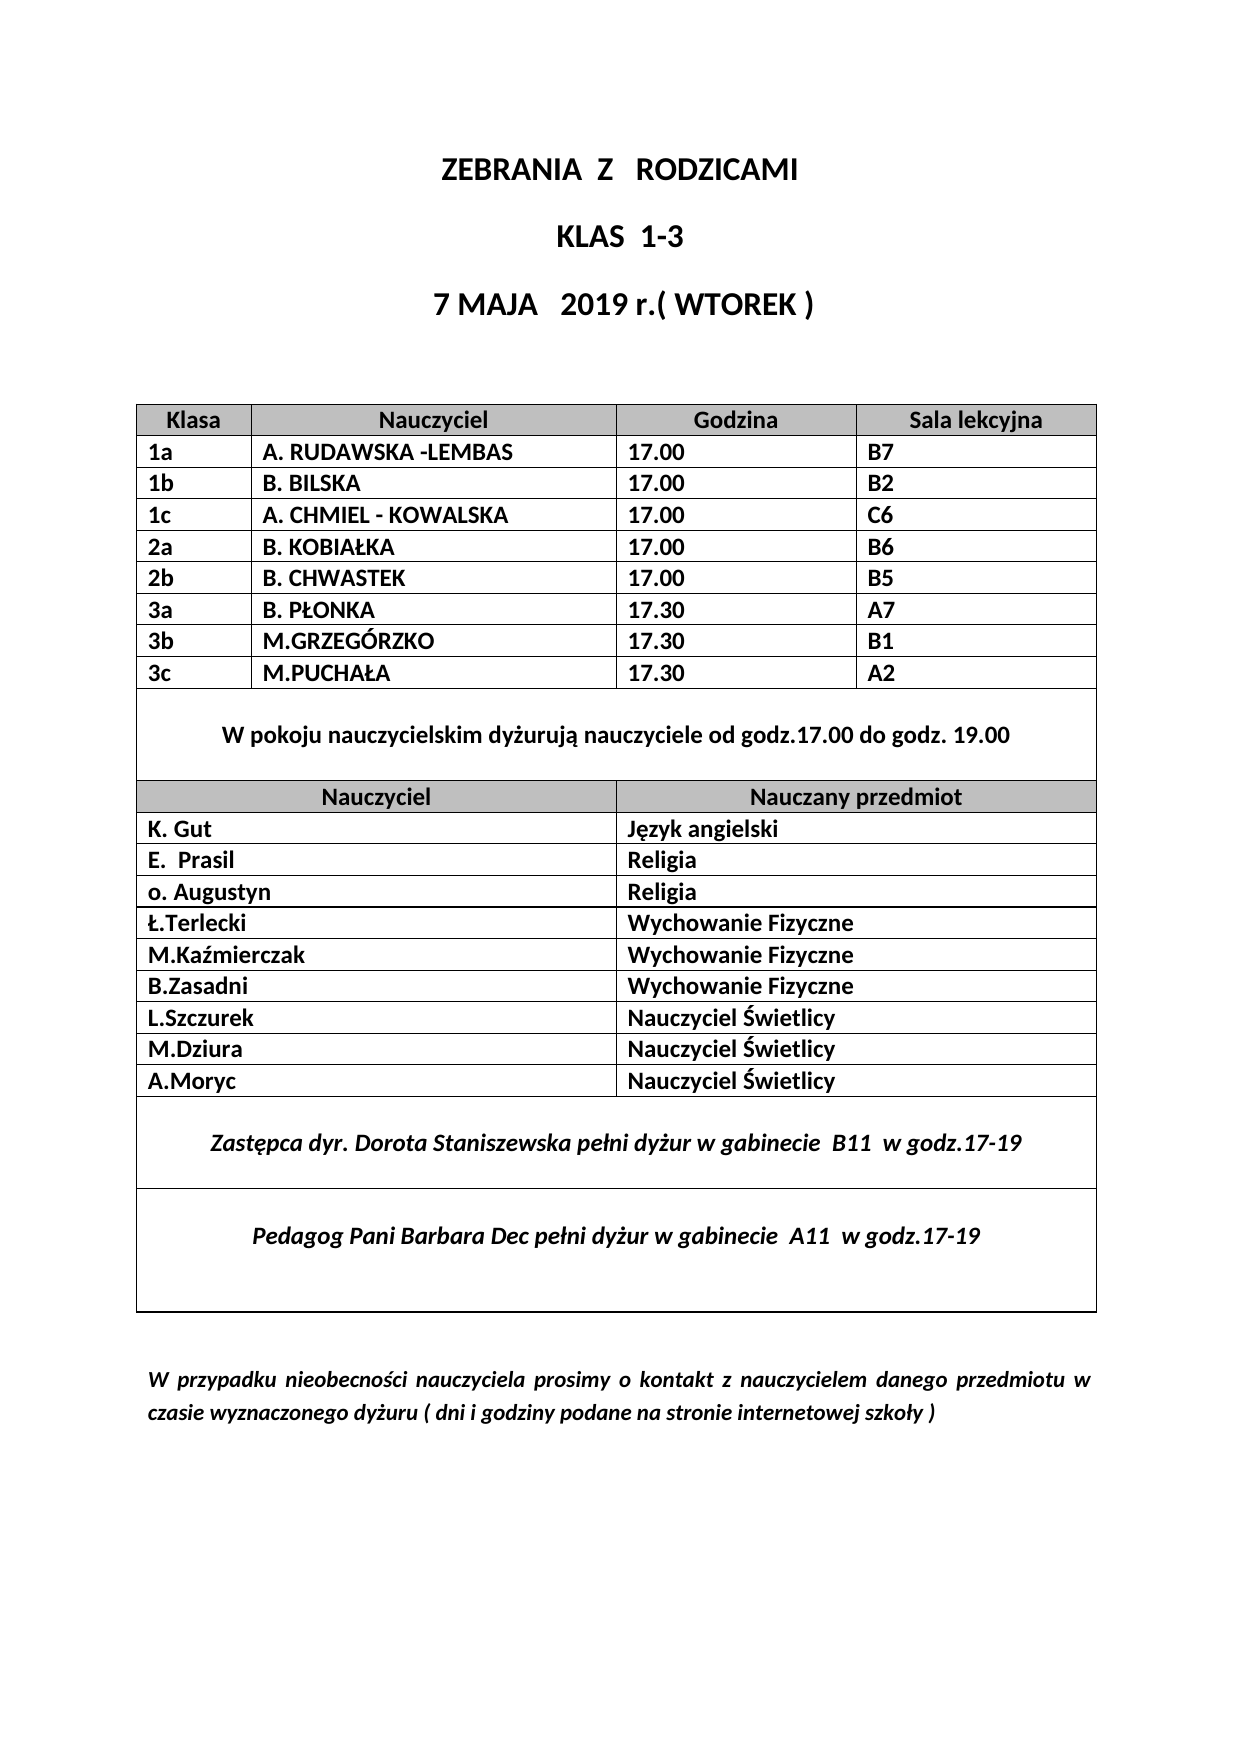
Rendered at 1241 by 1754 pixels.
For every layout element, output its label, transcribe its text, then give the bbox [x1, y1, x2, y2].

table_cell M.PUCHAŁA [252, 657, 616, 687]
table_header Sala lekcyjna [857, 405, 1096, 435]
table_cell B. BILSKA [252, 468, 616, 498]
text 7 MAJA 2019 r.( WTOREK ) [148, 283, 1093, 323]
table_cell Wychowanie Fizyczne [617, 908, 1096, 938]
table_cell 1a [137, 436, 251, 467]
table_cell B.Zasadni [137, 971, 616, 1001]
table_cell 1c [137, 499, 251, 530]
table_cell 2a [137, 531, 251, 561]
table_cell 17.30 [617, 594, 856, 624]
table_cell B2 [857, 468, 1096, 498]
table_cell Nauczyciel [137, 781, 616, 812]
table_cell B1 [857, 625, 1096, 656]
table_cell E. Prasil [137, 844, 616, 875]
table_cell B. KOBIAŁKA [252, 531, 616, 561]
table_header Nauczyciel [252, 405, 616, 435]
table_cell Religia [617, 844, 1096, 875]
table_cell 17.00 [617, 499, 856, 530]
table_cell B7 [857, 436, 1096, 467]
table_cell Wychowanie Fizyczne [617, 971, 1096, 1001]
table_cell B6 [857, 531, 1096, 561]
table_cell Pedagog Pani Barbara Dec pełni dyżur w gabinecie A11 w godz.17-19 [137, 1189, 1096, 1311]
table_cell 17.00 [617, 562, 856, 593]
table_cell 17.30 [617, 625, 856, 656]
table_cell A. CHMIEL - KOWALSKA [252, 499, 616, 530]
table_cell C6 [857, 499, 1096, 530]
table_cell Nauczany przedmiot [617, 781, 1096, 812]
table_cell A. RUDAWSKA -LEMBAS [252, 436, 616, 467]
table_cell 17.30 [617, 657, 856, 687]
table_cell M.Kaźmierczak [137, 939, 616, 969]
table_cell M.GRZEGÓRZKO [252, 625, 616, 656]
table_cell Nauczyciel Świetlicy [617, 1065, 1096, 1096]
table_cell 3c [137, 657, 251, 687]
table_cell Nauczyciel Świetlicy [617, 1034, 1096, 1064]
text KLAS 1-3 [148, 215, 1093, 256]
table_cell Wychowanie Fizyczne [617, 939, 1096, 969]
table_cell 17.00 [617, 436, 856, 467]
table_cell W pokoju nauczycielskim dyżurują nauczyciele od godz.17.00 do godz. 19.00 [137, 689, 1096, 780]
table_cell Język angielski [617, 813, 1096, 843]
table_header Klasa [137, 405, 251, 435]
table_cell 1b [137, 468, 251, 498]
text W przypadku nieobecności nauczyciela prosimy o kontakt z nauczycielem danego przedmiotu w czasie wyznaczonego dyżuru ( dni i godziny podane na stronie internetowej szkoły ) [148, 1366, 1093, 1426]
table_cell Nauczyciel Świetlicy [617, 1002, 1096, 1033]
table_cell B5 [857, 562, 1096, 593]
table_cell o. Augustyn [137, 876, 616, 906]
table_cell M.Dziura [137, 1034, 616, 1064]
table_cell A.Moryc [137, 1065, 616, 1096]
table_header Godzina [617, 405, 856, 435]
table_cell 17.00 [617, 468, 856, 498]
text ZEBRANIA Z RODZICAMI [148, 148, 1093, 188]
table_cell A7 [857, 594, 1096, 624]
table_cell Zastępca dyr. Dorota Staniszewska pełni dyżur w gabinecie B11 w godz.17-19 [137, 1097, 1096, 1188]
table_cell B. PŁONKA [252, 594, 616, 624]
table_cell L.Szczurek [137, 1002, 616, 1033]
table_cell A2 [857, 657, 1096, 687]
table_cell 17.00 [617, 531, 856, 561]
table_cell B. CHWASTEK [252, 562, 616, 593]
table_cell 3a [137, 594, 251, 624]
table_cell Ł.Terlecki [137, 908, 616, 938]
table_cell 2b [137, 562, 251, 593]
table_cell Religia [617, 876, 1096, 906]
table_cell K. Gut [137, 813, 616, 843]
table_cell 3b [137, 625, 251, 656]
